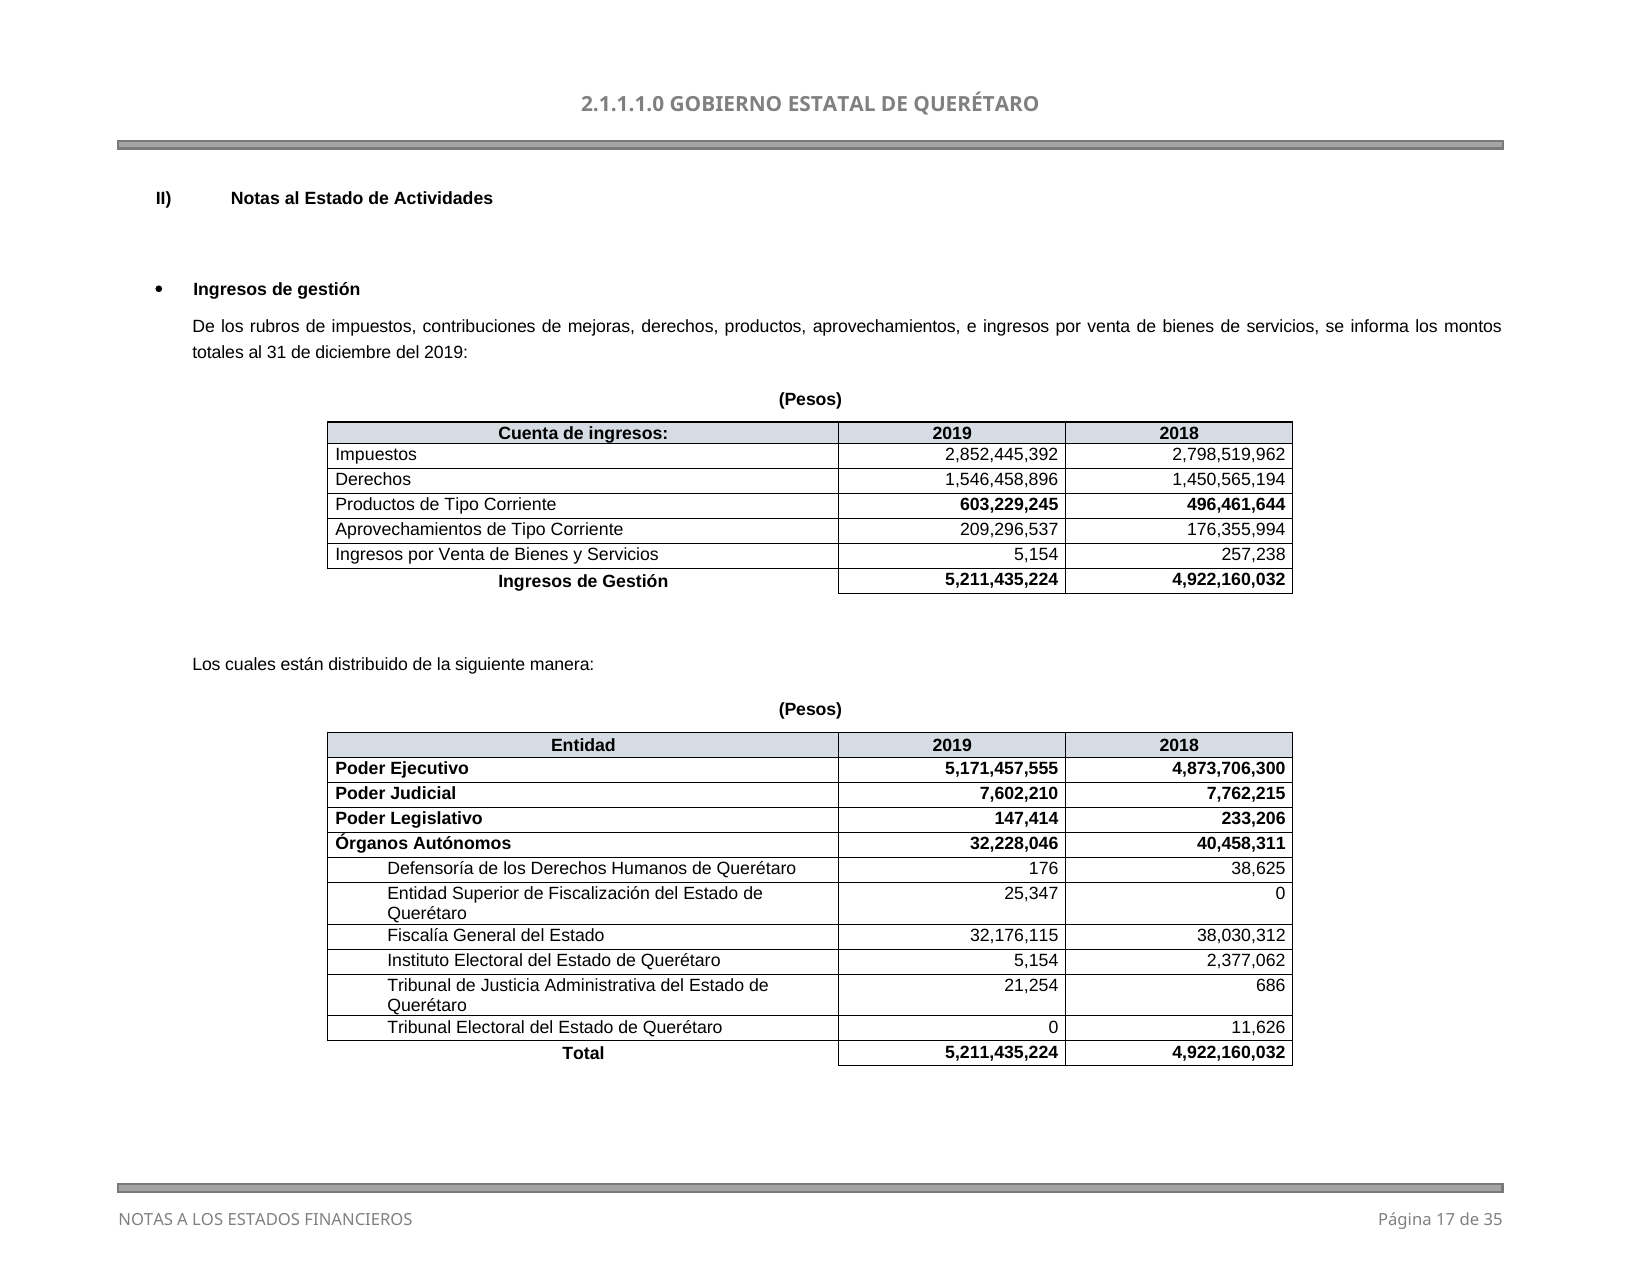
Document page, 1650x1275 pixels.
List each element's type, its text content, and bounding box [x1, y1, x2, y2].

table_cell 4,922,160,032 [1066, 569, 1292, 593]
table_cell 32,176,115 [839, 925, 1065, 948]
table_cell 257,238 [1066, 544, 1292, 568]
table_cell 2,377,062 [1066, 950, 1292, 973]
text Los cuales están distribuido de la siguiente manera: [192, 653, 1502, 674]
table_cell Tribunal Electoral del Estado de Querétaro [328, 1016, 838, 1040]
table_cell Órganos Autónomos [328, 833, 838, 857]
table_cell 38,030,312 [1066, 925, 1292, 948]
table_cell 209,296,537 [839, 519, 1065, 543]
table_header 2019 [839, 733, 1065, 757]
table_header 2018 [1066, 423, 1292, 443]
table_cell 40,458,311 [1066, 833, 1292, 857]
table_cell 5,154 [839, 544, 1065, 568]
table_cell 38,625 [1066, 858, 1292, 882]
table_cell 496,461,644 [1066, 494, 1292, 518]
text De los rubros de impuestos, contribuciones de mejoras, derechos, productos, aprovechamientos, e ingresos por venta de bienes de servicios, se informa los montos totales al 31 de diciembre del 2019: [192, 311, 1502, 363]
table_cell 147,414 [839, 808, 1065, 832]
table_cell 5,171,457,555 [839, 758, 1065, 782]
table_cell Fiscalía General del Estado [328, 925, 838, 948]
list Notas al Estado de Actividades [156, 187, 1502, 208]
table_cell 686 [1066, 975, 1292, 1015]
table_header Entidad [328, 733, 838, 757]
table_cell Poder Judicial [328, 783, 838, 807]
table_cell 7,762,215 [1066, 783, 1292, 807]
table_cell 7,602,210 [839, 783, 1065, 807]
table_cell 1,450,565,194 [1066, 469, 1292, 493]
table_cell Total [328, 1041, 838, 1065]
table_cell Poder Ejecutivo [328, 758, 838, 782]
table_cell 5,211,435,224 [839, 1041, 1065, 1065]
table_cell 2,852,445,392 [839, 444, 1065, 468]
table_cell Productos de Tipo Corriente [328, 494, 838, 518]
table_cell Tribunal de Justicia Administrativa del Estado de Querétaro [328, 975, 838, 1015]
table_cell Impuestos [328, 444, 838, 468]
table_cell 233,206 [1066, 808, 1292, 832]
text (Pesos) [118, 388, 1502, 409]
table_cell 11,626 [1066, 1016, 1292, 1040]
table_cell 603,229,245 [839, 494, 1065, 518]
table_cell 4,922,160,032 [1066, 1041, 1292, 1065]
table_cell Poder Legislativo [328, 808, 838, 832]
table_cell 5,211,435,224 [839, 569, 1065, 593]
table_cell Ingresos de Gestión [328, 569, 838, 593]
table_cell 4,873,706,300 [1066, 758, 1292, 782]
table_cell 21,254 [839, 975, 1065, 1015]
table_cell Defensoría de los Derechos Humanos de Querétaro [328, 858, 838, 882]
list Ingresos de gestión [156, 278, 1502, 299]
table_cell 5,154 [839, 950, 1065, 973]
table_cell 2,798,519,962 [1066, 444, 1292, 468]
table_cell Derechos [328, 469, 838, 493]
table_cell 25,347 [839, 883, 1065, 923]
table_cell Ingresos por Venta de Bienes y Servicios [328, 544, 838, 568]
table_cell Entidad Superior de Fiscalización del Estado de Querétaro [328, 883, 838, 923]
table_cell 0 [839, 1016, 1065, 1040]
table_header Cuenta de ingresos: [328, 423, 838, 443]
table_header 2018 [1066, 733, 1292, 757]
table_cell 176,355,994 [1066, 519, 1292, 543]
table_header 2019 [839, 423, 1065, 443]
text (Pesos) [118, 699, 1502, 719]
table_cell Instituto Electoral del Estado de Querétaro [328, 950, 838, 973]
table_cell 176 [839, 858, 1065, 882]
table_cell 32,228,046 [839, 833, 1065, 857]
table_cell Aprovechamientos de Tipo Corriente [328, 519, 838, 543]
table_cell 0 [1066, 883, 1292, 923]
table_cell 1,546,458,896 [839, 469, 1065, 493]
